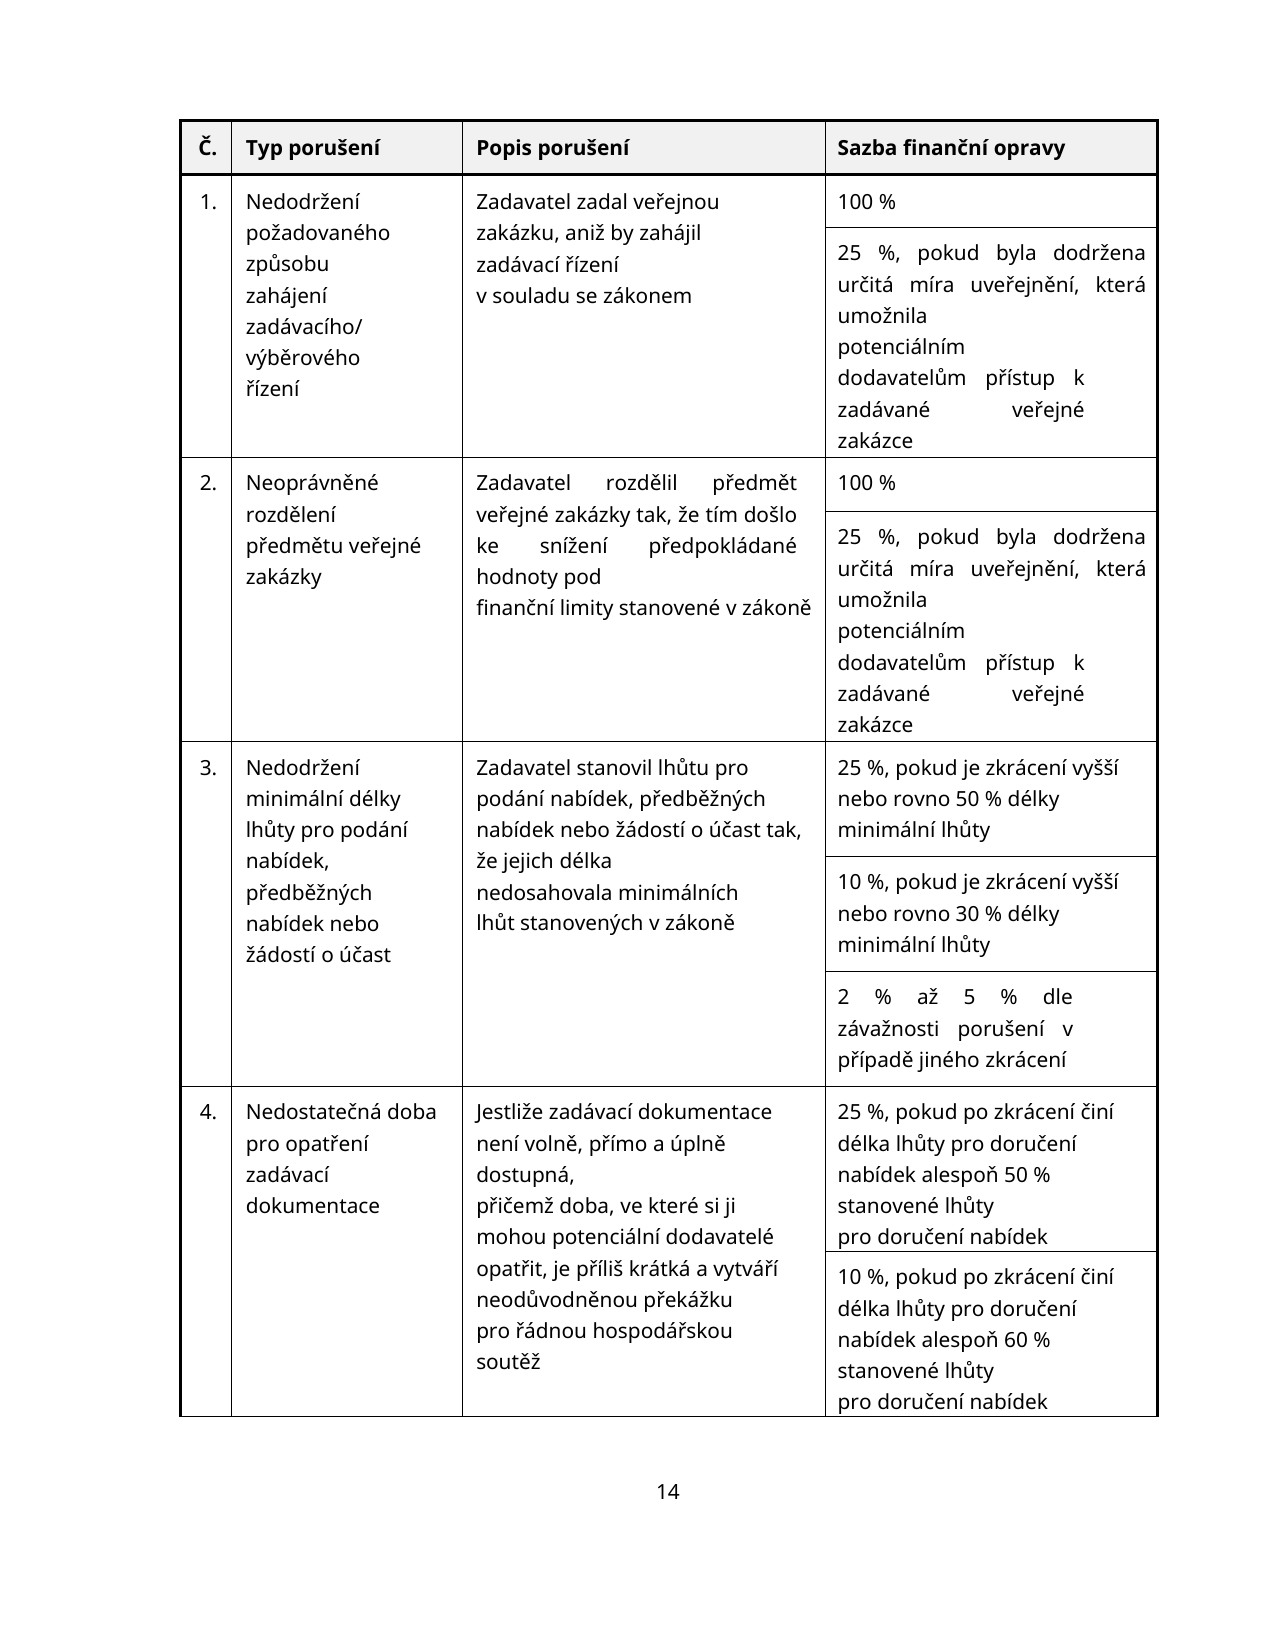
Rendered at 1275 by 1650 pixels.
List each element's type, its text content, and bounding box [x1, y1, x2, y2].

table_cell 100 % [826, 176, 1156, 227]
table_cell Zadavatel zadal veřejnou zakázku, aniž by zahájil zadávací řízení v souladu se zákonem [463, 176, 825, 457]
table_header Č. [182, 122, 231, 173]
table_header Sazba finanční opravy [826, 122, 1156, 173]
table_cell 1. [182, 176, 231, 457]
table_cell Jestliže zadávací dokumentace není volně, přímo a úplně dostupná, přičemž doba, ve které si ji mohou potenciální dodavatelé opatřit, je příliš krátká a vytváří neodůvodněnou překážku pro řádnou hospodářskou soutěž [463, 1087, 825, 1416]
table_cell Zadavatel rozdělil předmět veřejné zakázky tak, že tím došlo ke snížení předpokládané hodnoty pod finanční limity stanovené v zákoně [463, 458, 825, 741]
table_cell Nedodržení minimální délky lhůty pro podání nabídek, předběžných nabídek nebo žádostí o účast [232, 742, 462, 1086]
table_cell 2 % až 5 % dle závažnosti porušení v případě jiného zkrácení [826, 972, 1156, 1086]
table_cell 100 % [826, 458, 1156, 511]
table_cell 10 %, pokud po zkrácení činí délka lhůty pro doručení nabídek alespoň 60 % stanovené lhůty pro doručení nabídek [826, 1252, 1156, 1416]
table_cell Nedostatečná doba pro opatření zadávací dokumentace [232, 1087, 462, 1416]
table_cell 10 %, pokud je zkrácení vyšší nebo rovno 30 % délky minimální lhůty [826, 857, 1156, 971]
table_cell 3. [182, 742, 231, 1086]
table_cell Zadavatel stanovil lhůtu pro podání nabídek, předběžných nabídek nebo žádostí o účast tak, že jejich délka nedosahovala minimálních lhůt stanovených v zákoně [463, 742, 825, 1086]
table_cell 25 %, pokud po zkrácení činí délka lhůty pro doručení nabídek alespoň 50 % stanovené lhůty pro doručení nabídek [826, 1087, 1156, 1251]
table_cell 4. [182, 1087, 231, 1416]
table_cell Neoprávněné rozdělení předmětu veřejné zakázky [232, 458, 462, 741]
table_header Typ porušení [232, 122, 462, 173]
table_cell 25 %, pokud je zkrácení vyšší nebo rovno 50 % délky minimální lhůty [826, 742, 1156, 856]
table_cell Nedodržení požadovaného způsobu zahájení zadávacího/ výběrového řízení [232, 176, 462, 457]
table_cell 2. [182, 458, 231, 741]
table_cell 25 %, pokud byla dodržena určitá míra uveřejnění, která umožnila potenciálním dodavatelům přístup k zadávané veřejné zakázce [826, 228, 1156, 457]
table_cell 25 %, pokud byla dodržena určitá míra uveřejnění, která umožnila potenciálním dodavatelům přístup k zadávané veřejné zakázce [826, 512, 1156, 741]
table_header Popis porušení [463, 122, 825, 173]
